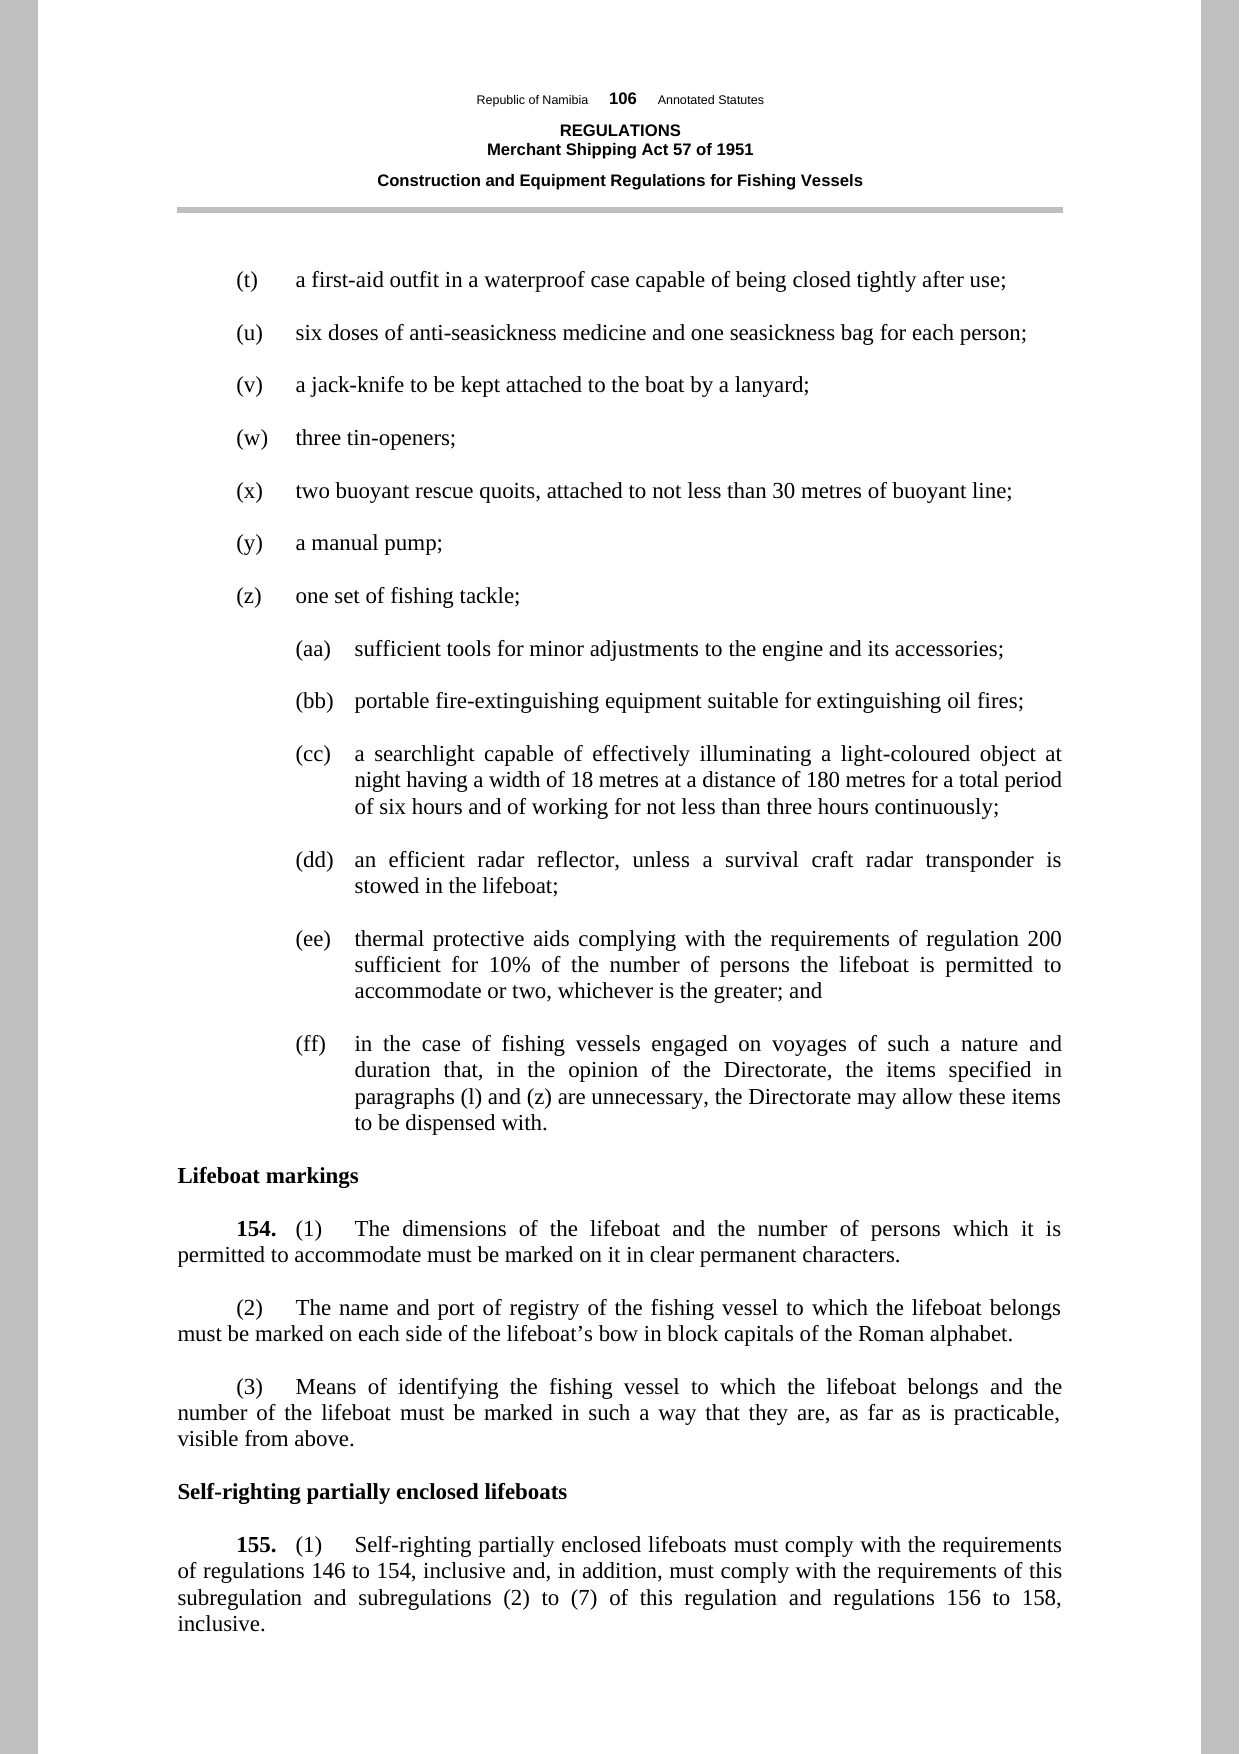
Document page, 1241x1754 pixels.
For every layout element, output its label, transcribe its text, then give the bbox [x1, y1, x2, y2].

text (3) Means of identifying the fishing vessel to which the lifeboat belongs and the number of the lifeboat must be marked in such a way that they are, as far as is practicable, visible from above. [177, 1373, 1063, 1452]
text (cc) a searchlight capable of effectively illuminating a light-coloured object at night having a width of 18 metres at a distance of 180 metres for a total period of six hours and of working for not less than three hours continuously; [295, 740, 1063, 819]
text (ee) thermal protective aids complying with the requirements of regulation 200 sufficient for 10% of the number of persons the lifeboat is permitted to accommodate or two, whichever is the greater; and [295, 925, 1063, 1004]
text (t) a first-aid outfit in a waterproof case capable of being closed tightly after use; [236, 266, 1063, 292]
text (x) two buoyant rescue quoits, attached to not less than 30 metres of buoyant line; [236, 477, 1063, 503]
text Lifeboat markings [177, 1162, 1063, 1188]
text (y) a manual pump; [236, 529, 1063, 556]
text (2) The name and port of registry of the fishing vessel to which the lifeboat belongs must be marked on each side of the lifeboat’s bow in block capitals of the Roman alphabet. [177, 1294, 1063, 1346]
text (ff) in the case of fishing vessels engaged on voyages of such a nature and duration that, in the opinion of the Directorate, the items specified in paragraphs (l) and (z) are unnecessary, the Directorate may allow these items to be dispensed with. [295, 1030, 1063, 1136]
text (z) one set of fishing tackle; [236, 582, 1063, 608]
text 154. (1) The dimensions of the lifeboat and the number of persons which it is permitted to accommodate must be marked on it in clear permanent characters. [177, 1214, 1063, 1267]
text (v) a jack-knife to be kept attached to the boat by a lanyard; [236, 371, 1063, 398]
text (aa) sufficient tools for minor adjustments to the engine and its accessories; [295, 635, 1063, 661]
text (dd) an efficient radar reflector, unless a survival craft radar transponder is stowed in the lifeboat; [295, 846, 1063, 898]
text Self-righting partially enclosed lifeboats [177, 1478, 1063, 1504]
text (u) six doses of anti-seasickness medicine and one seasickness bag for each person; [236, 318, 1063, 345]
text (w) three tin-openers; [236, 424, 1063, 450]
text (bb) portable fire-extinguishing equipment suitable for extinguishing oil fires; [295, 687, 1063, 714]
text 155. (1) Self-righting partially enclosed lifeboats must comply with the requirements of regulations 146 to 154, inclusive and, in addition, must comply with the requirements of this subregulation and subregulations (2) to (7) of this regulation and regulations 156 to 158, inclusive. [177, 1531, 1063, 1636]
